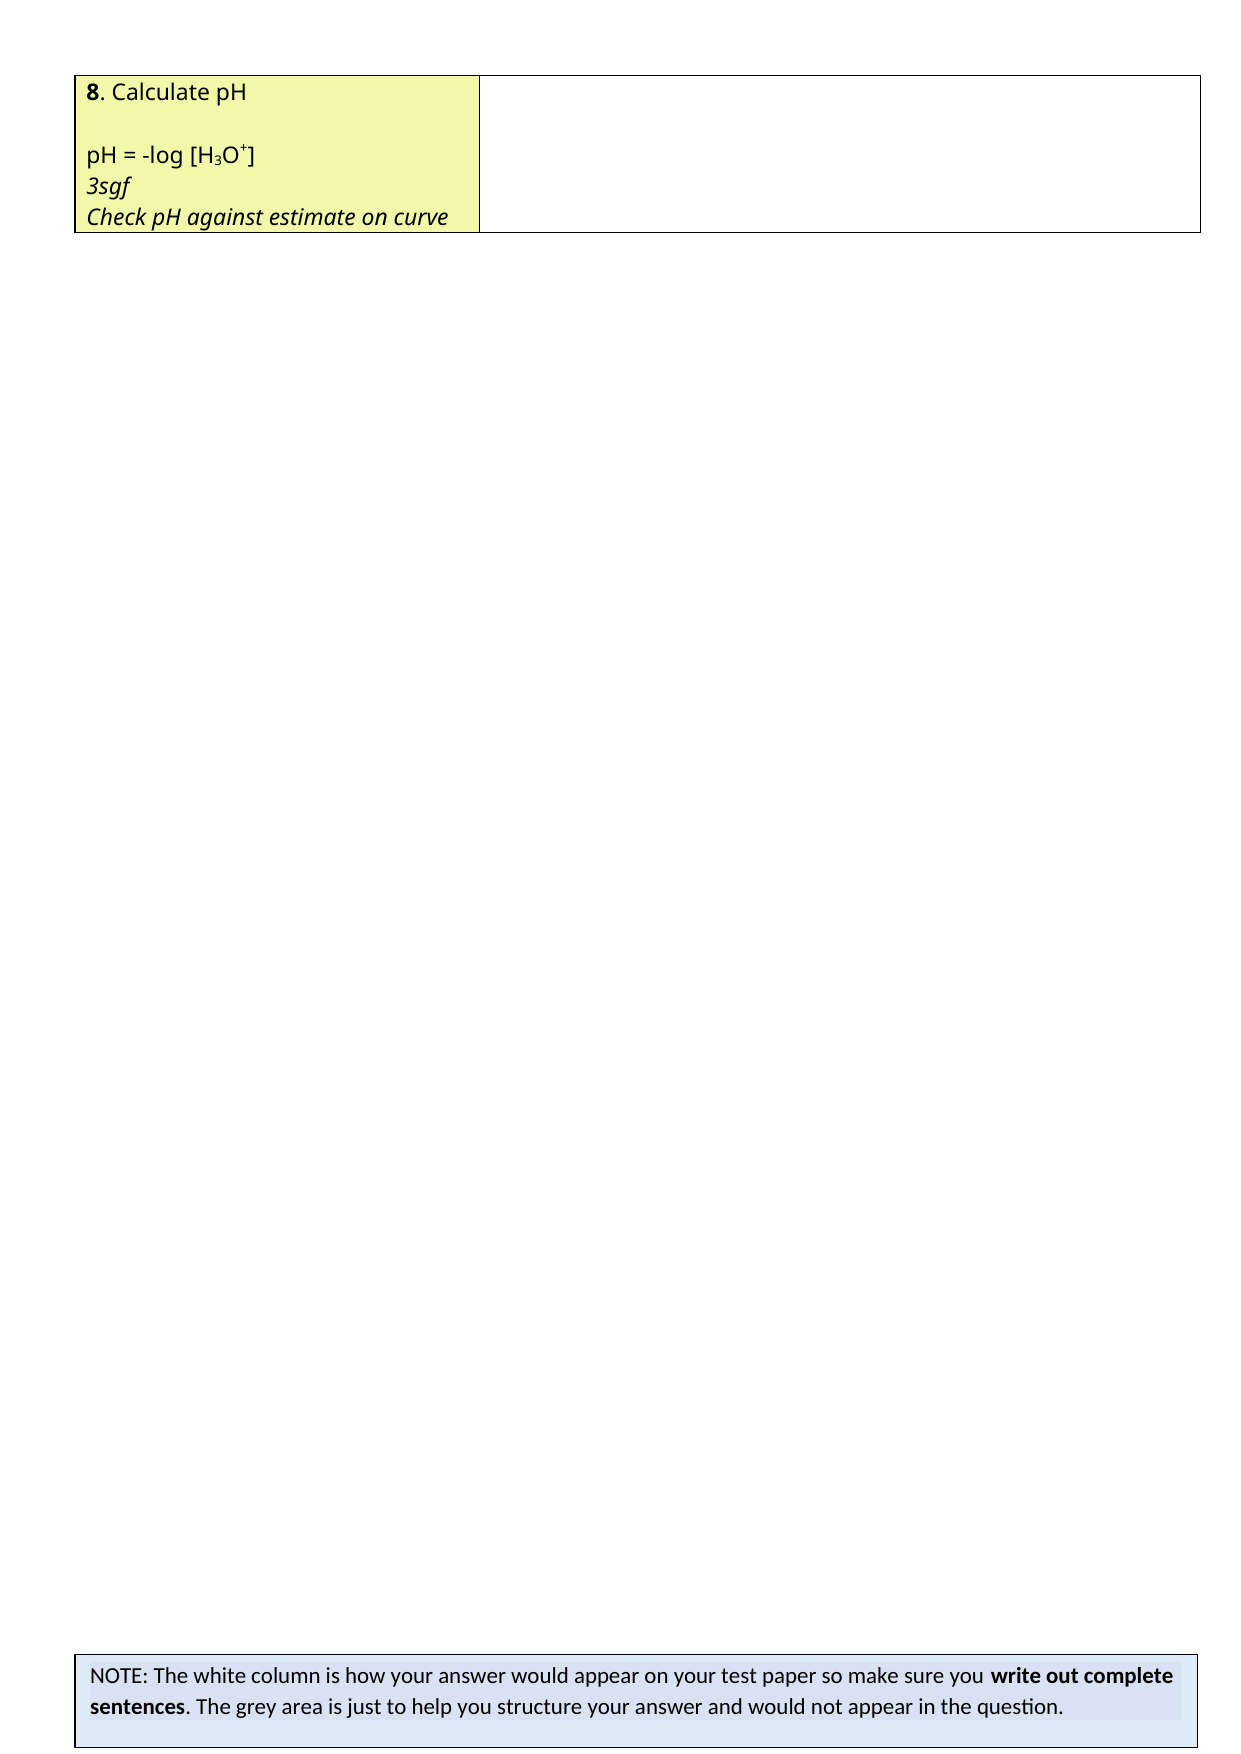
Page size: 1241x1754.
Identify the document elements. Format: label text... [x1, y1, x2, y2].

table_cell 8. Calculate pH pH = -log [H3O+] 3sgf Check pH against estimate on curve [76, 76, 479, 232]
table_cell [480, 76, 1200, 232]
